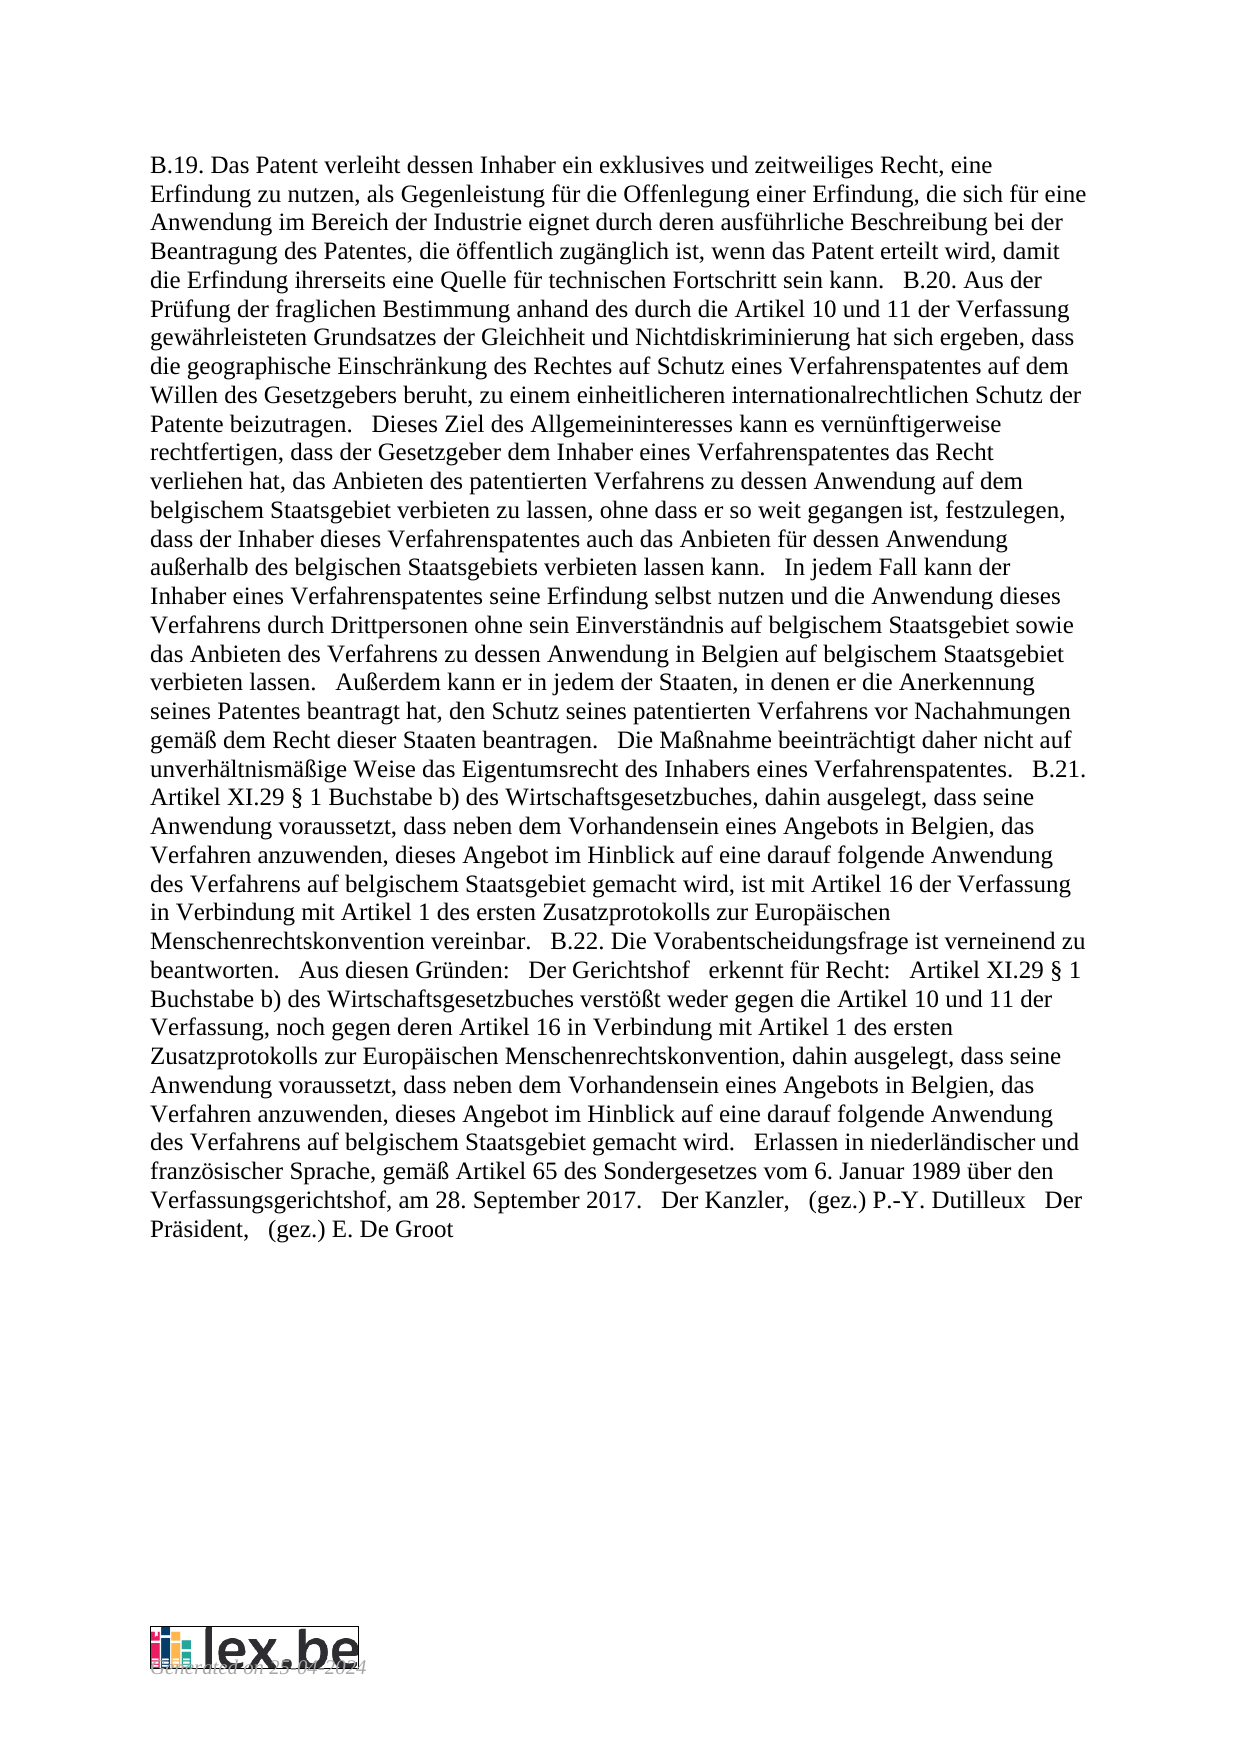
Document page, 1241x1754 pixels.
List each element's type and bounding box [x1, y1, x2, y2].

picture [151, 1627, 358, 1668]
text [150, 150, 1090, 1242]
